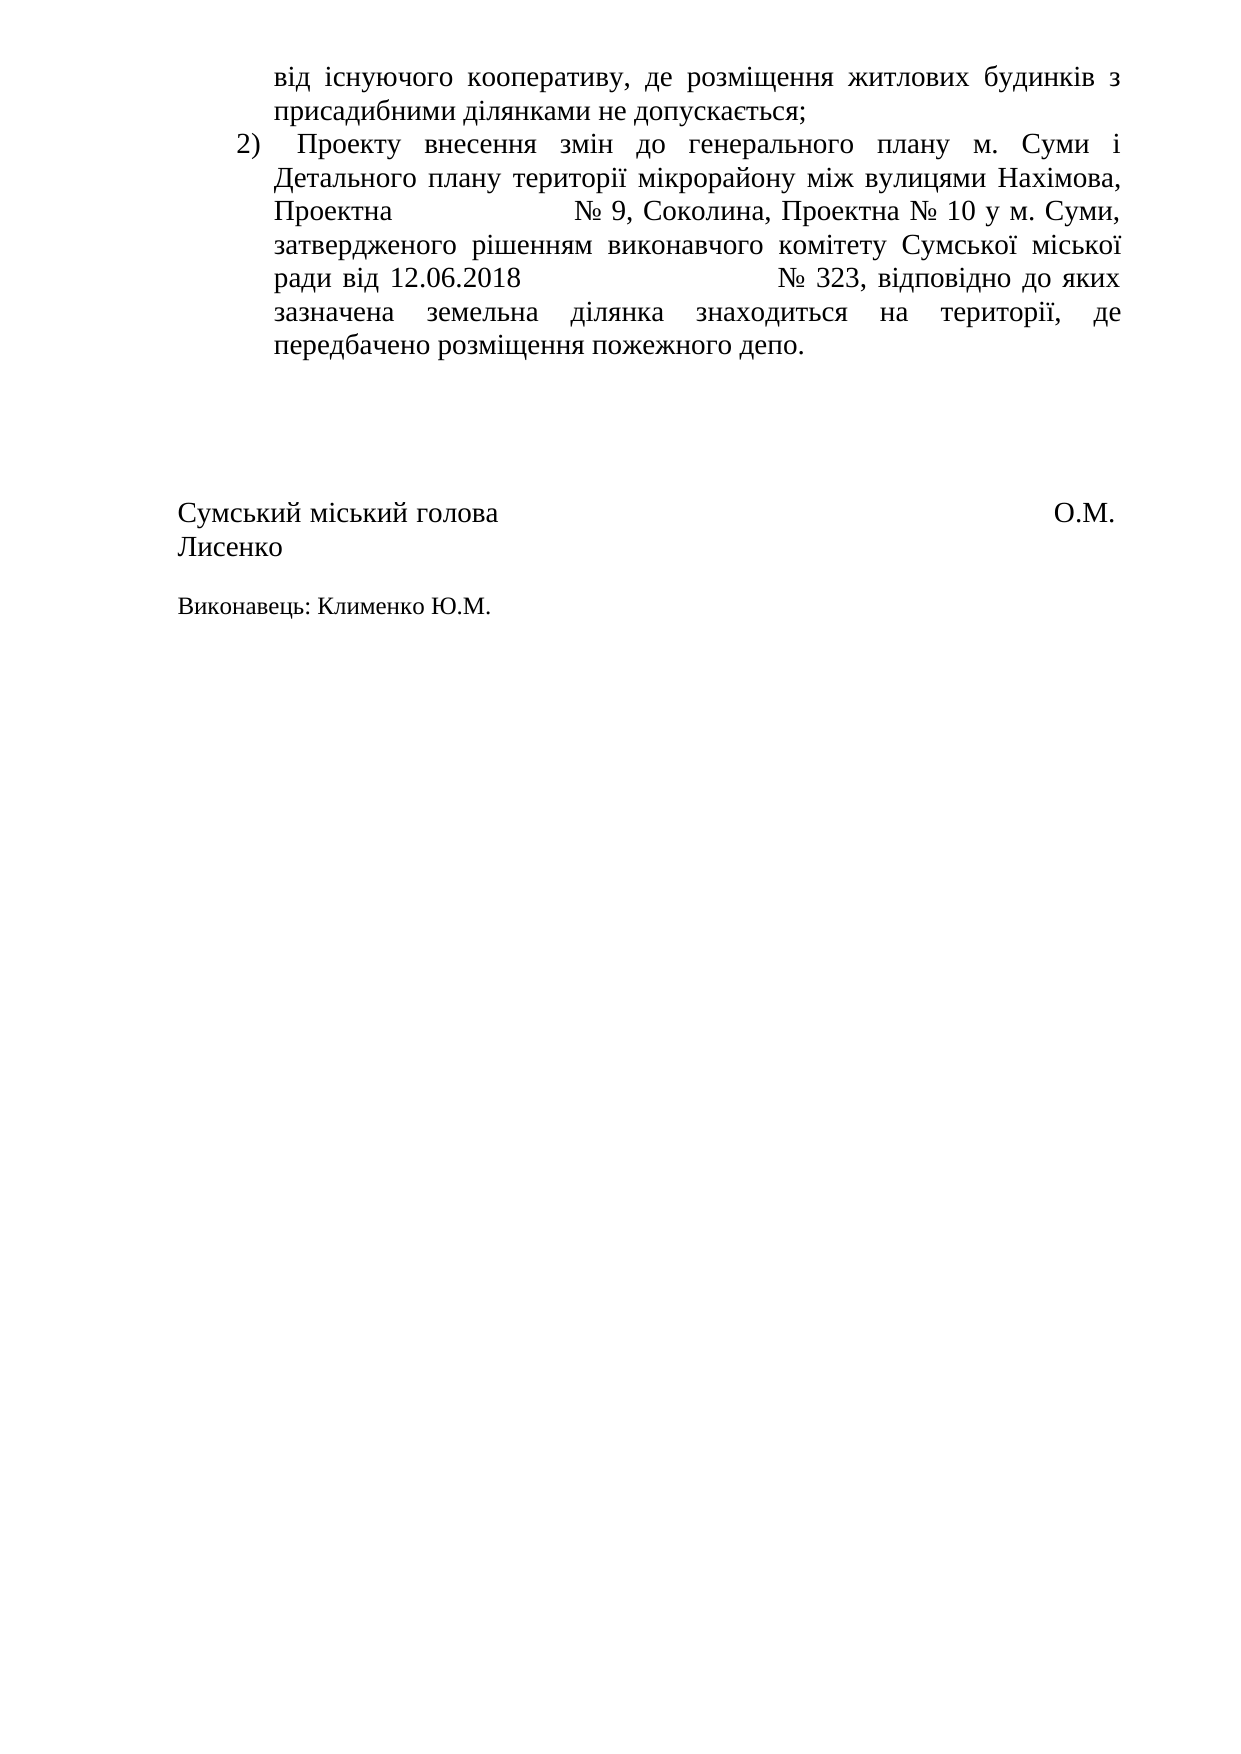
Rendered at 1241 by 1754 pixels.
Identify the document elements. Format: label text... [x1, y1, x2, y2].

text Сумський міський голова О.М. Лисенко [177, 495, 1122, 562]
text Виконавець: Клименко Ю.М. [177, 591, 1122, 620]
list Проекту внесення змін до генерального плану м. Суми і Детального плану території мікрорайону між вулицями Нахімова, Проектна № 9, Соколина, Проектна № 10 у м. Суми, затвердженого рішенням виконавчого комітету Сумської міської ради від 12.06.2018 № 323, відповідно до яких зазначена земельна ділянка знаходиться на території, де передбачено розміщення пожежного депо. [236, 126, 1122, 361]
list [236, 59, 1122, 126]
